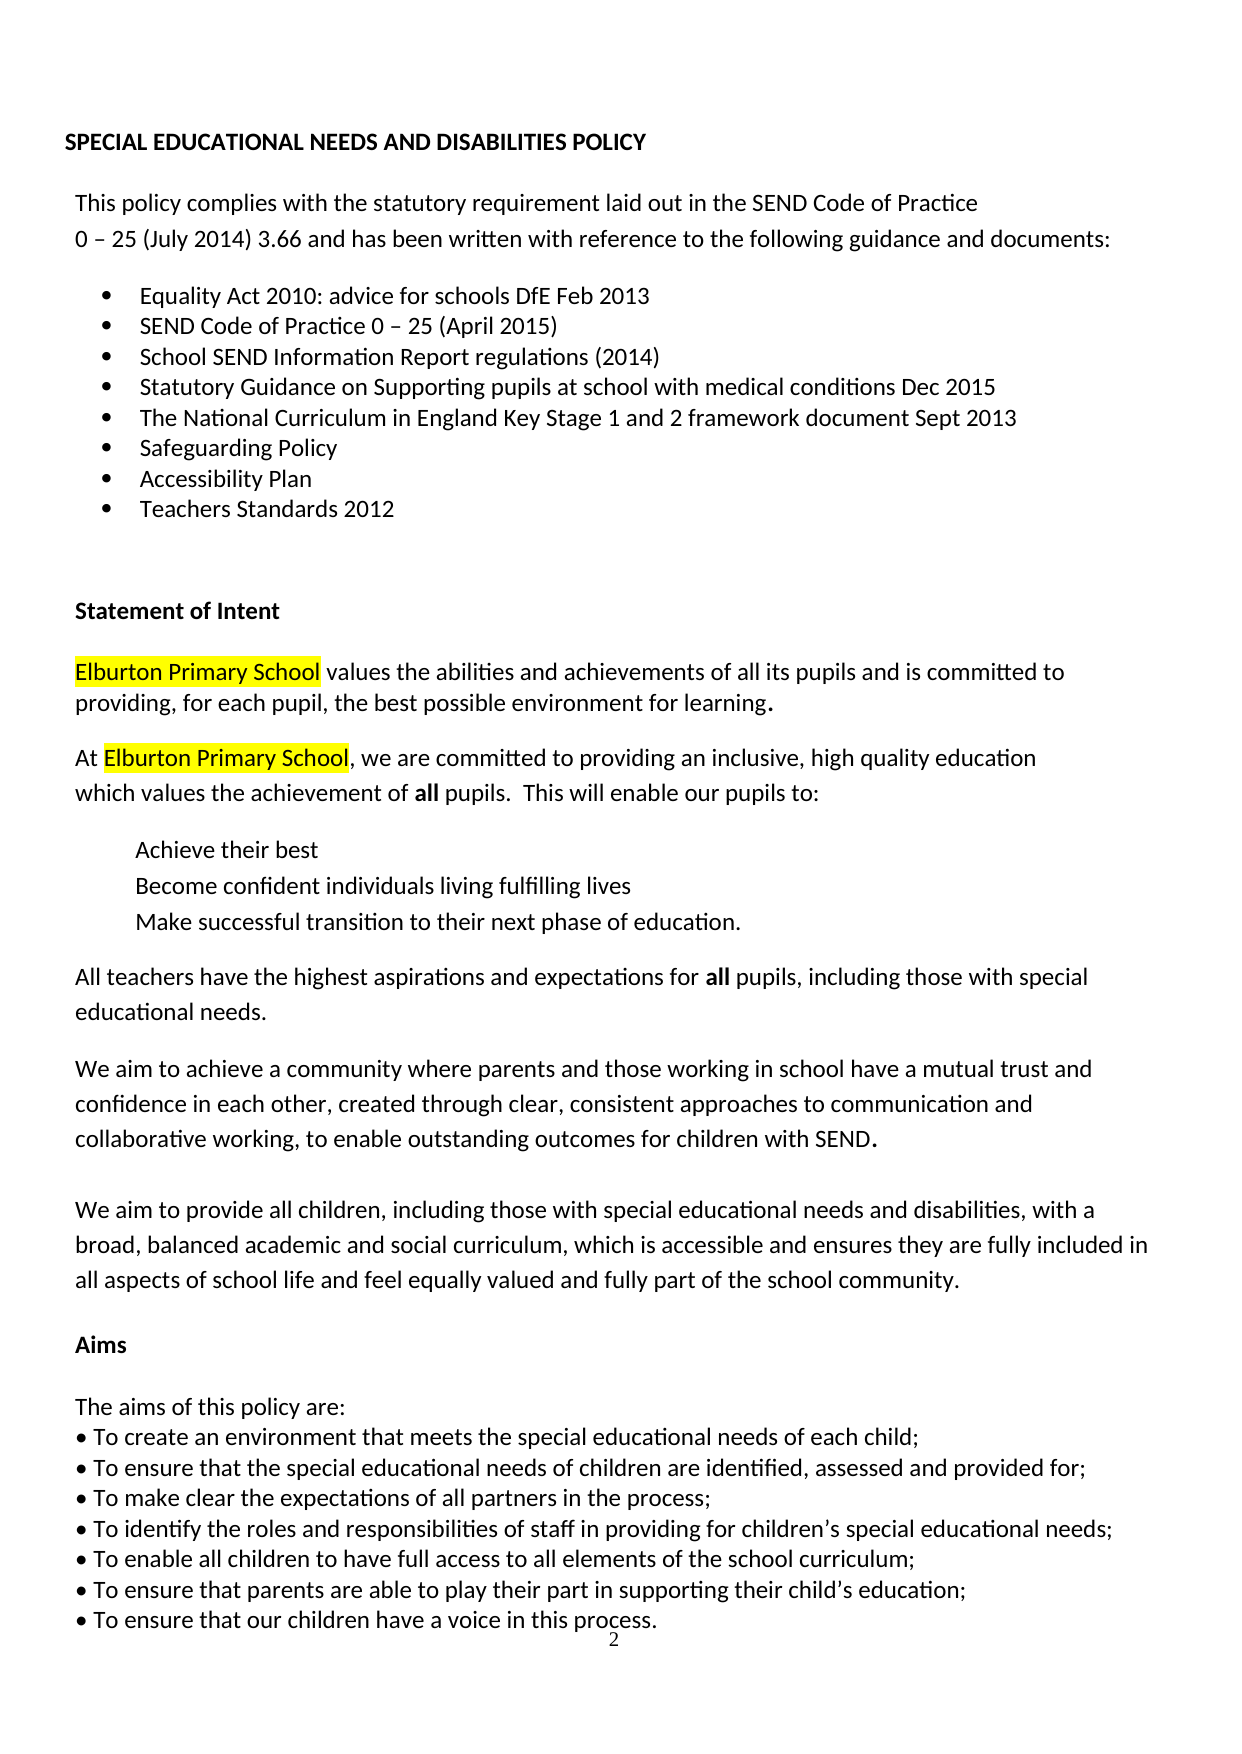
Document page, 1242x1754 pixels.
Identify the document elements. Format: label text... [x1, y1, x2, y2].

text Aims [75, 1329, 1177, 1360]
text The aims of this policy are: [75, 1391, 1177, 1421]
list Safeguarding Policy [102, 432, 1177, 463]
text SPECIAL EDUCATIONAL NEEDS AND DISABILITIES POLICY [64, 127, 1177, 157]
text 0 – 25 (July 2014) 3.66 and has been written with reference to the following guidance and documents: [75, 223, 1142, 253]
list Equality Act 2010: advice for schools DfE Feb 2013 [102, 280, 1177, 310]
text At Elburton Primary School, we are committed to providing an inclusive, high quality education which values the achievement of all pupils. This will enable our pupils to: [75, 743, 1083, 808]
list Teachers Standards 2012 [102, 493, 1177, 524]
text Elburton Primary School values the abilities and achievements of all its pupils and is committed to providing, for each pupil, the best possible environment for learning. [75, 656, 1085, 717]
text Make successful transition to their next phase of education. [112, 906, 1177, 936]
list SEND Code of Practice 0 – 25 (April 2015) [102, 310, 1177, 341]
text Become confident individuals living fulfilling lives [112, 870, 1177, 900]
list School SEND Information Report regulations (2014) [102, 341, 1177, 371]
text • To identify the roles and responsibilities of staff in providing for children’s special educational needs; [75, 1513, 1177, 1543]
list The National Curriculum in England Key Stage 1 and 2 framework document Sept 2013 [102, 402, 1177, 432]
text We aim to provide all children, including those with special educational needs and disabilities, with a broad, balanced academic and social curriculum, which is accessible and ensures they are fully included in all aspects of school life and feel equally valued and fully part of the school community. [75, 1194, 1157, 1294]
text Achieve their best [112, 834, 1177, 865]
text • To ensure that our children have a voice in this process. [75, 1604, 1177, 1635]
text • To ensure that parents are able to play their part in supporting their child’s education; [75, 1574, 1177, 1604]
text • To ensure that the special educational needs of children are identified, assessed and provided for; [75, 1452, 1177, 1482]
text All teachers have the highest aspirations and expectations for all pupils, including those with special educational needs. [75, 962, 1170, 1027]
text • To enable all children to have full access to all elements of the school curriculum; [75, 1543, 1177, 1574]
list Statutory Guidance on Supporting pupils at school with medical conditions Dec 2015 [102, 371, 1177, 402]
text • To create an environment that meets the special educational needs of each child; [75, 1421, 1177, 1452]
text Statement of Intent [75, 595, 1177, 626]
text • To make clear the expectations of all partners in the process; [75, 1482, 1177, 1513]
text We aim to achieve a community where parents and those working in school have a mutual trust and confidence in each other, created through clear, consistent approaches to communication and collaborative working, to enable outstanding outcomes for children with SEND. [75, 1053, 1151, 1153]
list Accessibility Plan [102, 463, 1177, 493]
text This policy complies with the statutory requirement laid out in the SEND Code of Practice [75, 188, 1177, 218]
